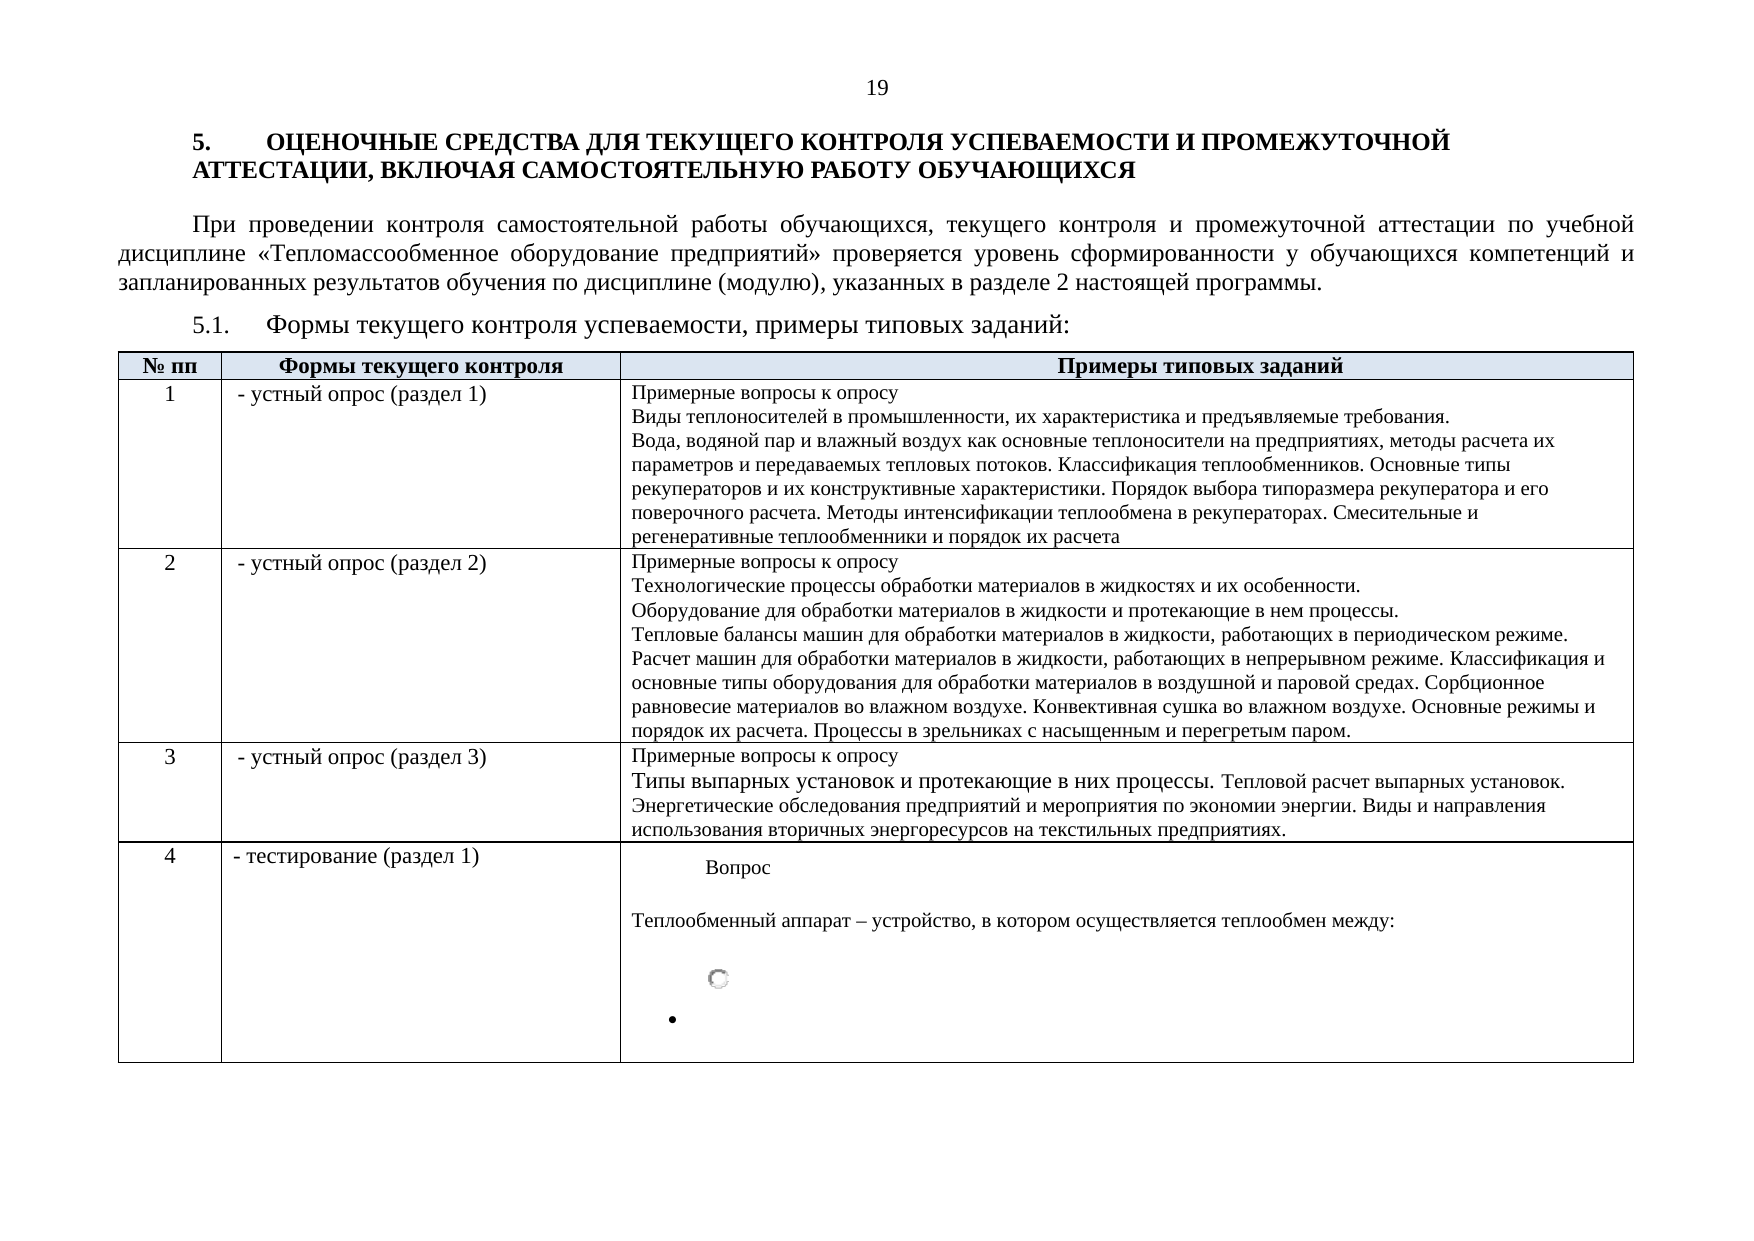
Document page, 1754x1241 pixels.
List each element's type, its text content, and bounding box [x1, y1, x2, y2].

subtitle ОЦЕНОЧНЫЕ СРЕДСТВА ДЛЯ ТЕКУЩЕГО КОНТРОЛЯ УСПЕВАЕМОСТИ И ПРОМЕЖУТОЧНОЙ АТТЕСТАЦИИ, ВКЛЮЧАЯ САМОСТОЯТЕЛЬНУЮ РАБОТУ ОБУЧАЮЩИХСЯ [192, 127, 1636, 184]
table_cell - устный опрос (раздел 2) [222, 549, 620, 742]
subtitle Формы текущего контроля успеваемости, примеры типовых заданий: [192, 308, 1636, 339]
table_cell Примерные вопросы к опросу Виды теплоносителей в промышленности, их характеристика и предъявляемые требования. Вода, водяной пар и влажный воздух как основные теплоносители на предприятиях, методы расчета их параметров и передаваемых тепловых потоков. Классификация теплообменников. Основные типы рекуператоров и их конструктивные характеристики. Порядок выбора типоразмера рекуператора и его поверочного расчета. Методы интенсификации теплообмена в рекуператорах. Смесительные и регенеративные теплообменники и порядок их расчета [621, 380, 1633, 548]
table_cell 1 [119, 380, 221, 548]
table_header Примеры типовых заданий [621, 353, 1633, 379]
table_header № пп [119, 353, 221, 379]
table_cell 3 [119, 743, 221, 841]
table_header Формы текущего контроля [222, 353, 620, 379]
table_cell - тестирование (раздел 1) [222, 843, 620, 1062]
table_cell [621, 843, 1633, 1062]
table_cell 4 [119, 843, 221, 1062]
table_cell 2 [119, 549, 221, 742]
table_cell - устный опрос (раздел 1) [222, 380, 620, 548]
list При проведении контроля самостоятельной работы обучающихся, текущего контроля и промежуточной аттестации по учебной дисциплине «Тепломассообменное оборудование предприятий» проверяется уровень сформированности у обучающихся компетенций и запланированных результатов обучения по дисциплине (модулю), указанных в разделе 2 настоящей программы. [118, 209, 1636, 295]
table_cell - устный опрос (раздел 3) [222, 743, 620, 841]
table_cell Примерные вопросы к опросу Типы выпарных установок и протекающие в них процессы. Тепловой расчет выпарных установок. Энергетические обследования предприятий и мероприятия по экономии энергии. Виды и направления использования вторичных энергоресурсов на текстильных предприятиях. [621, 743, 1633, 841]
table_cell Примерные вопросы к опросу Технологические процессы обработки материалов в жидкостях и их особенности. Оборудование для обработки материалов в жидкости и протекающие в нем процессы. Тепловые балансы машин для обработки материалов в жидкости, работающих в периодическом режиме. Расчет машин для обработки материалов в жидкости, работающих в непрерывном режиме. Классификация и основные типы оборудования для обработки материалов в воздушной и паровой средах. Сорбционное равновесие материалов во влажном воздухе. Конвективная сушка во влажном воздухе. Основные режимы и порядок их расчета. Процессы в зрельниках с насыщенным и перегретым паром. [621, 549, 1633, 742]
